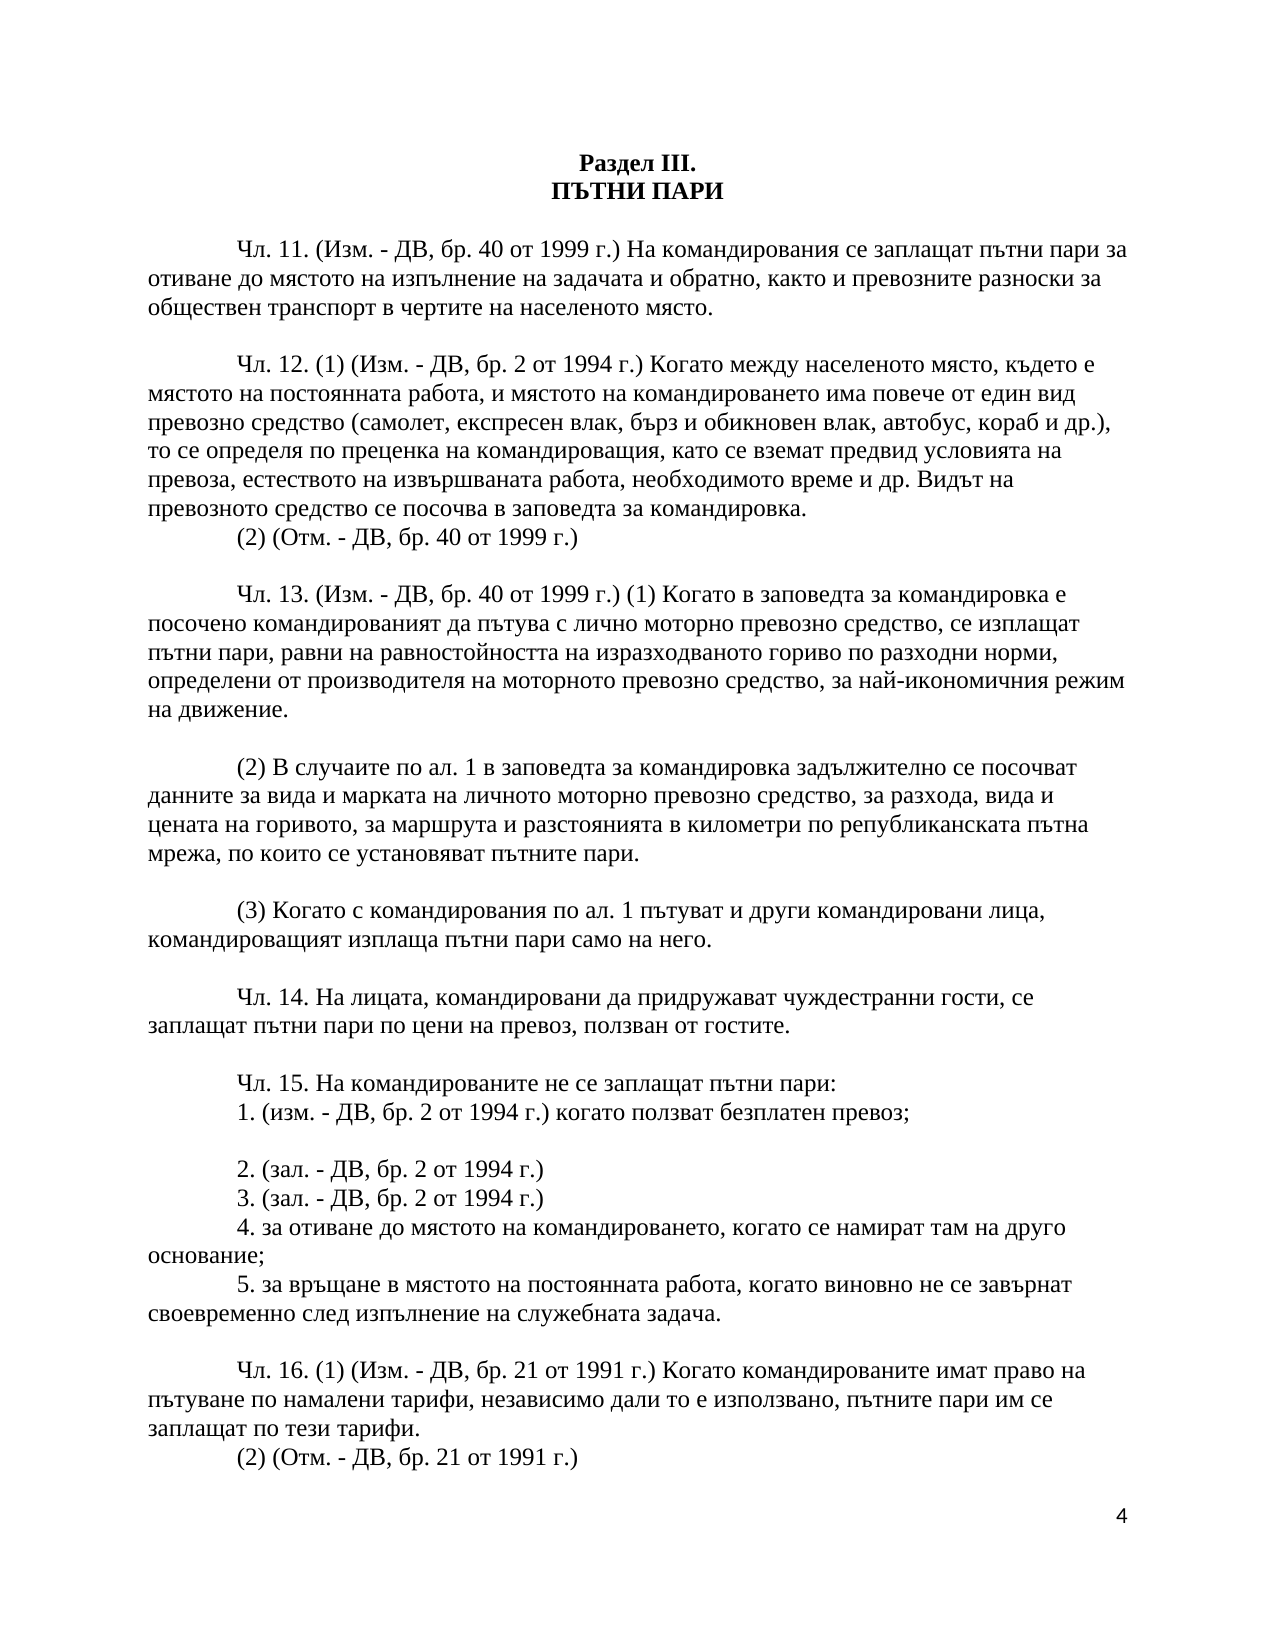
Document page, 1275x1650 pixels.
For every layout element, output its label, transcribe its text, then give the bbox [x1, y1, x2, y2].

text (3) Когато с командирования по ал. 1 пътуват и други командировани лица, командироващият изплаща пътни пари само на него. [148, 896, 1127, 953]
text Чл. 11. (Изм. - ДВ, бр. 40 от 1999 г.) На командирования се заплащат пътни пари за отиване до мястото на изпълнение на задачата и обратно, както и превозните разноски за обществен транспорт в чертите на населеното място. [148, 234, 1127, 321]
text 2. (зал. - ДВ, бр. 2 от 1994 г.) [148, 1154, 1127, 1183]
text Чл. 15. На командированите не се заплащат пътни пари: [148, 1068, 1127, 1097]
text (2) В случаите по ал. 1 в заповедта за командировка задължително се посочват данните за вида и марката на личното моторно превозно средство, за разхода, вида и цената на горивото, за маршрута и разстоянията в километри по републиканската пътна мрежа, по които се установяват пътните пари. [148, 752, 1127, 867]
text Чл. 13. (Изм. - ДВ, бр. 40 от 1999 г.) (1) Когато в заповедта за командировка е посочено командированият да пътува с лично моторно превозно средство, се изплащат пътни пари, равни на равностойността на изразходваното гориво по разходни норми, определени от производителя на моторното превозно средство, за най-икономичния режим на движение. [148, 579, 1127, 723]
text Чл. 16. (1) (Изм. - ДВ, бр. 21 от 1991 г.) Когато командированите имат право на пътуване по намалени тарифи, независимо дали то е използвано, пътните пари им се заплащат по тези тарифи. [148, 1356, 1127, 1442]
text 5. за връщане в мястото на постоянната работа, когато виновно не се завърнат своевременно след изпълнение на служебната задача. [148, 1269, 1127, 1327]
text 1. (изм. - ДВ, бр. 2 от 1994 г.) когато ползват безплатен превоз; [148, 1097, 1127, 1126]
text (2) (Отм. - ДВ, бр. 21 от 1991 г.) [148, 1442, 1127, 1471]
text 3. (зал. - ДВ, бр. 2 от 1994 г.) [148, 1183, 1127, 1212]
text Чл. 14. На лицата, командировани да придружават чуждестранни гости, се заплащат пътни пари по цени на превоз, ползван от гостите. [148, 982, 1127, 1039]
text (2) (Отм. - ДВ, бр. 40 от 1999 г.) [148, 522, 1127, 551]
text 4. за отиване до мястото на командироването, когато се намират там на друго основание; [148, 1212, 1127, 1269]
text Раздел III. ПЪТНИ ПАРИ [148, 148, 1127, 205]
text Чл. 12. (1) (Изм. - ДВ, бр. 2 от 1994 г.) Когато между населеното място, където е мястото на постоянната работа, и мястото на командироването има повече от един вид превозно средство (самолет, експресен влак, бърз и обикновен влак, автобус, кораб и др.), то се определя по преценка на командироващия, като се вземат предвид условията на превоза, естеството на извършваната работа, необходимото време и др. Видът на превозното средство се посочва в заповедта за командировка. [148, 349, 1127, 522]
